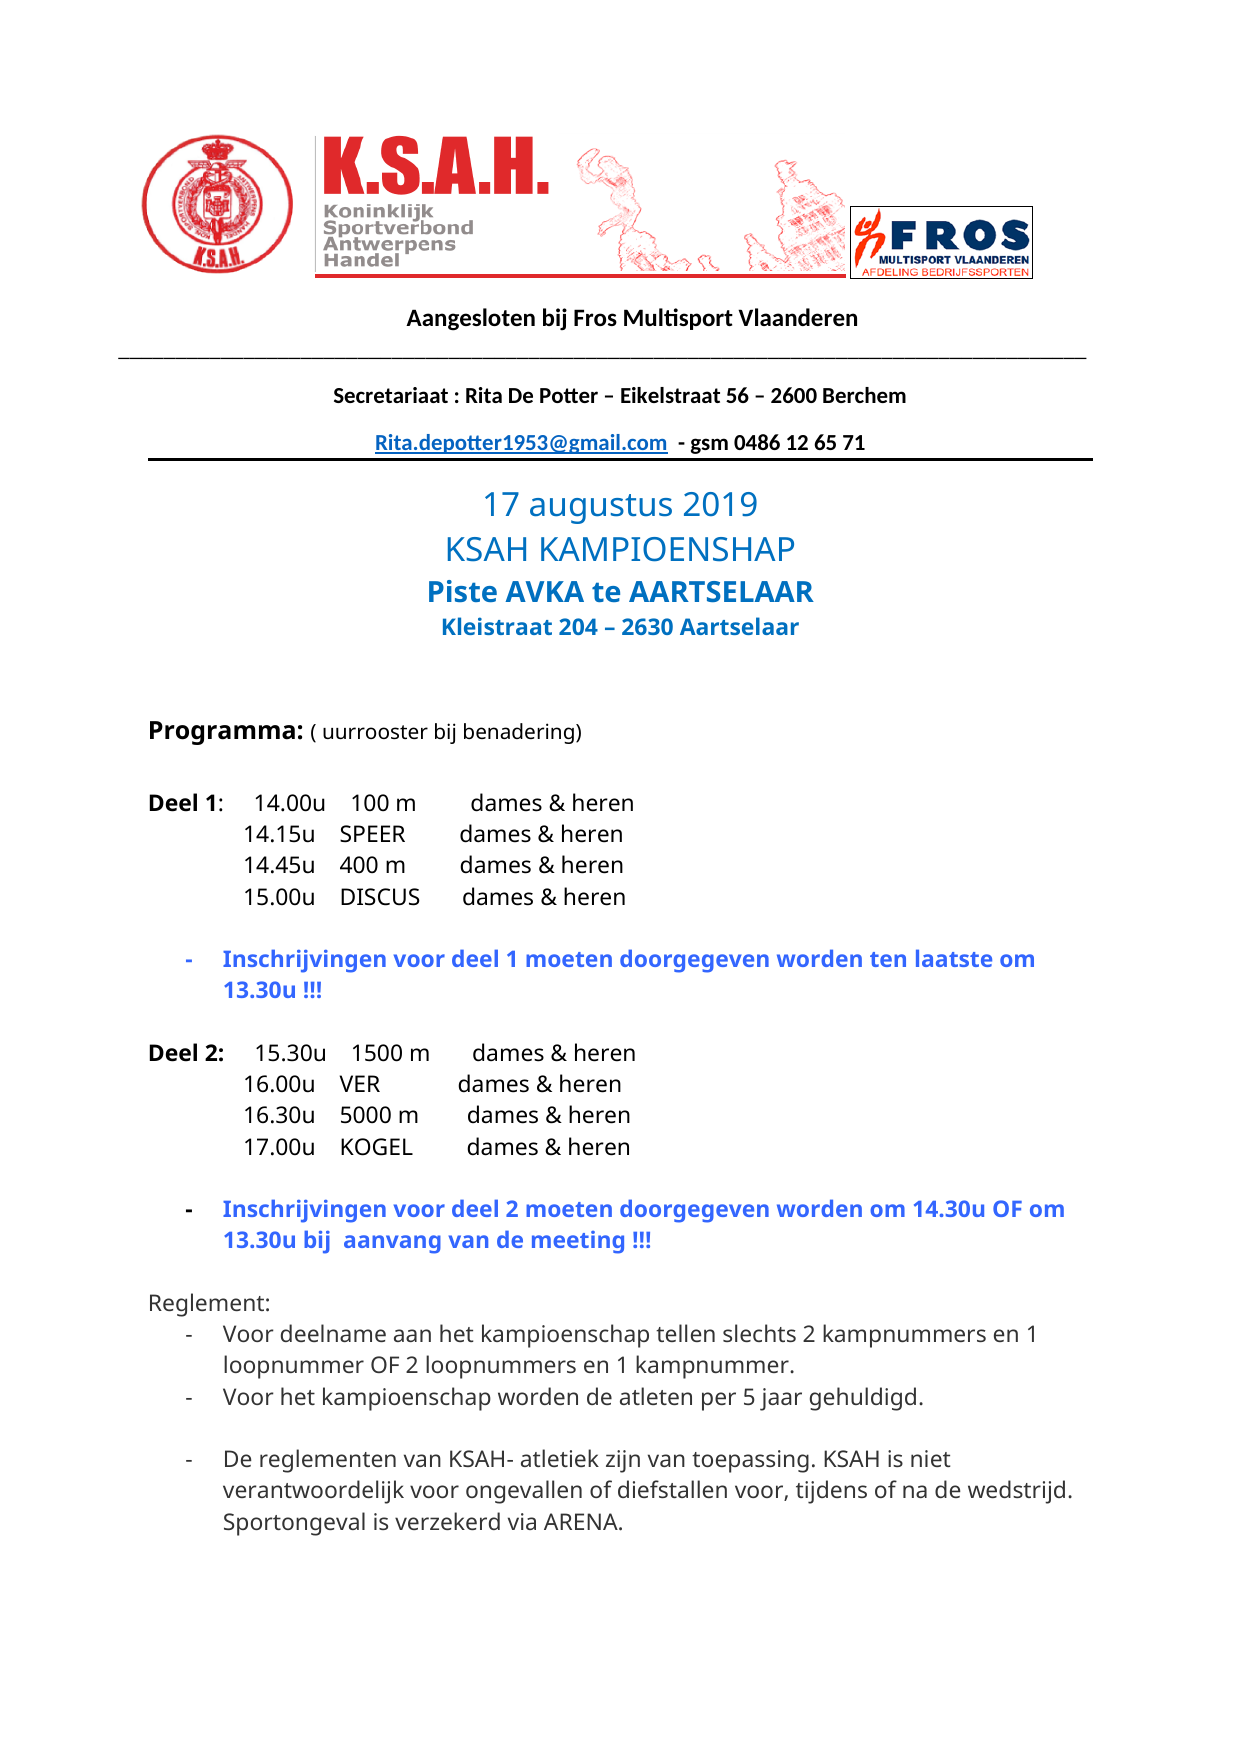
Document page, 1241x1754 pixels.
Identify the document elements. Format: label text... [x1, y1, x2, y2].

text 15.00u DISCUS dames & heren [148, 881, 1093, 912]
text 16.00u VER dames & heren [148, 1068, 1093, 1099]
text 14.15u SPEER dames & heren [148, 818, 1093, 849]
list Voor het kampioenschap worden de atleten per 5 jaar gehuldigd. [185, 1381, 1093, 1412]
picture [118, 129, 1037, 283]
text Programma: ( uurrooster bij benadering) [148, 713, 1093, 747]
text 16.30u 5000 m dames & heren [148, 1099, 1093, 1131]
text 17 augustus 2019 [148, 480, 1093, 526]
text Piste AVKA te AARTSELAAR [148, 571, 1093, 611]
text Reglement: [148, 1287, 1093, 1318]
list De reglementen van KSAH- atletiek zijn van toepassing. KSAH is niet verantwoordelijk voor ongevallen of diefstallen voor, tijdens of na de wedstrijd. Sportongeval is verzekerd via ARENA. [185, 1443, 1093, 1537]
text Aangesloten bij Fros Multisport Vlaanderen _____________________________________________________________________________________ [118, 302, 1093, 362]
text Deel 2: 15.30u 1500 m dames & heren [148, 1037, 1093, 1068]
text Rita.depotter1953@gmail.com - gsm 0486 12 65 71 [148, 428, 1093, 458]
text 14.45u 400 m dames & heren [148, 849, 1093, 881]
text Secretariaat : Rita De Potter – Eikelstraat 56 – 2600 Berchem [148, 381, 1093, 409]
list Inschrijvingen voor deel 1 moeten doorgegeven worden ten laatste om 13.30u !!! [185, 943, 1093, 1006]
text Kleistraat 204 – 2630 Aartselaar [148, 611, 1093, 642]
text KSAH KAMPIOENSHAP [148, 526, 1093, 571]
list Voor deelname aan het kampioenschap tellen slechts 2 kampnummers en 1 loopnummer OF 2 loopnummers en 1 kampnummer. [185, 1318, 1093, 1381]
list Inschrijvingen voor deel 2 moeten doorgegeven worden om 14.30u OF om 13.30u bij aanvang van de meeting !!! [185, 1193, 1093, 1256]
text Deel 1: 14.00u 100 m dames & heren [148, 787, 1093, 818]
text 17.00u KOGEL dames & heren [148, 1131, 1093, 1162]
